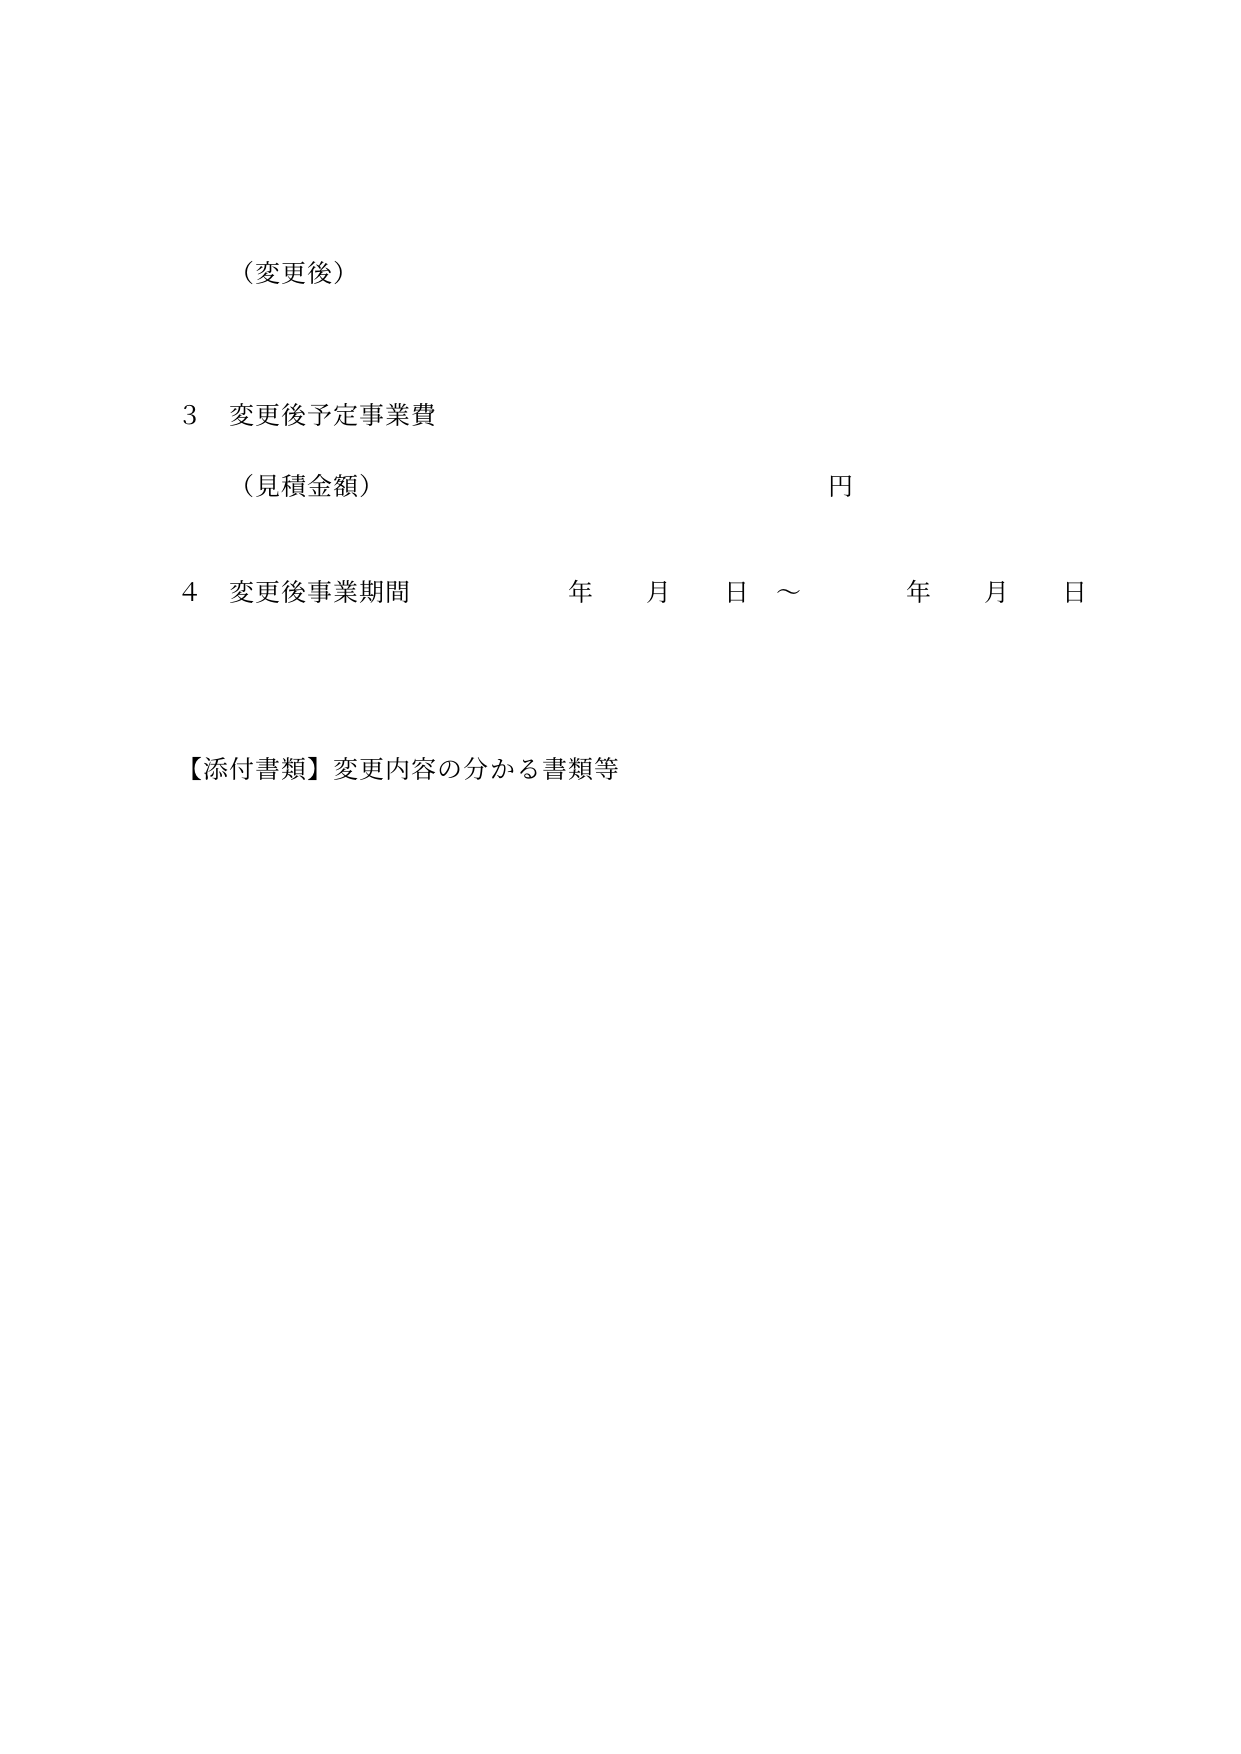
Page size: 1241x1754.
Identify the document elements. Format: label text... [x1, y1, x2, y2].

text （見積金額） 円 [151, 449, 1089, 520]
text ３ 変更後予定事業費 [151, 378, 1089, 449]
text （変更後） [151, 237, 1089, 307]
text 【添付書類】変更内容の分かる書類等 [151, 732, 1089, 803]
text ４ 変更後事業期間 年 月 日 ～ 年 月 日 [151, 555, 1089, 626]
